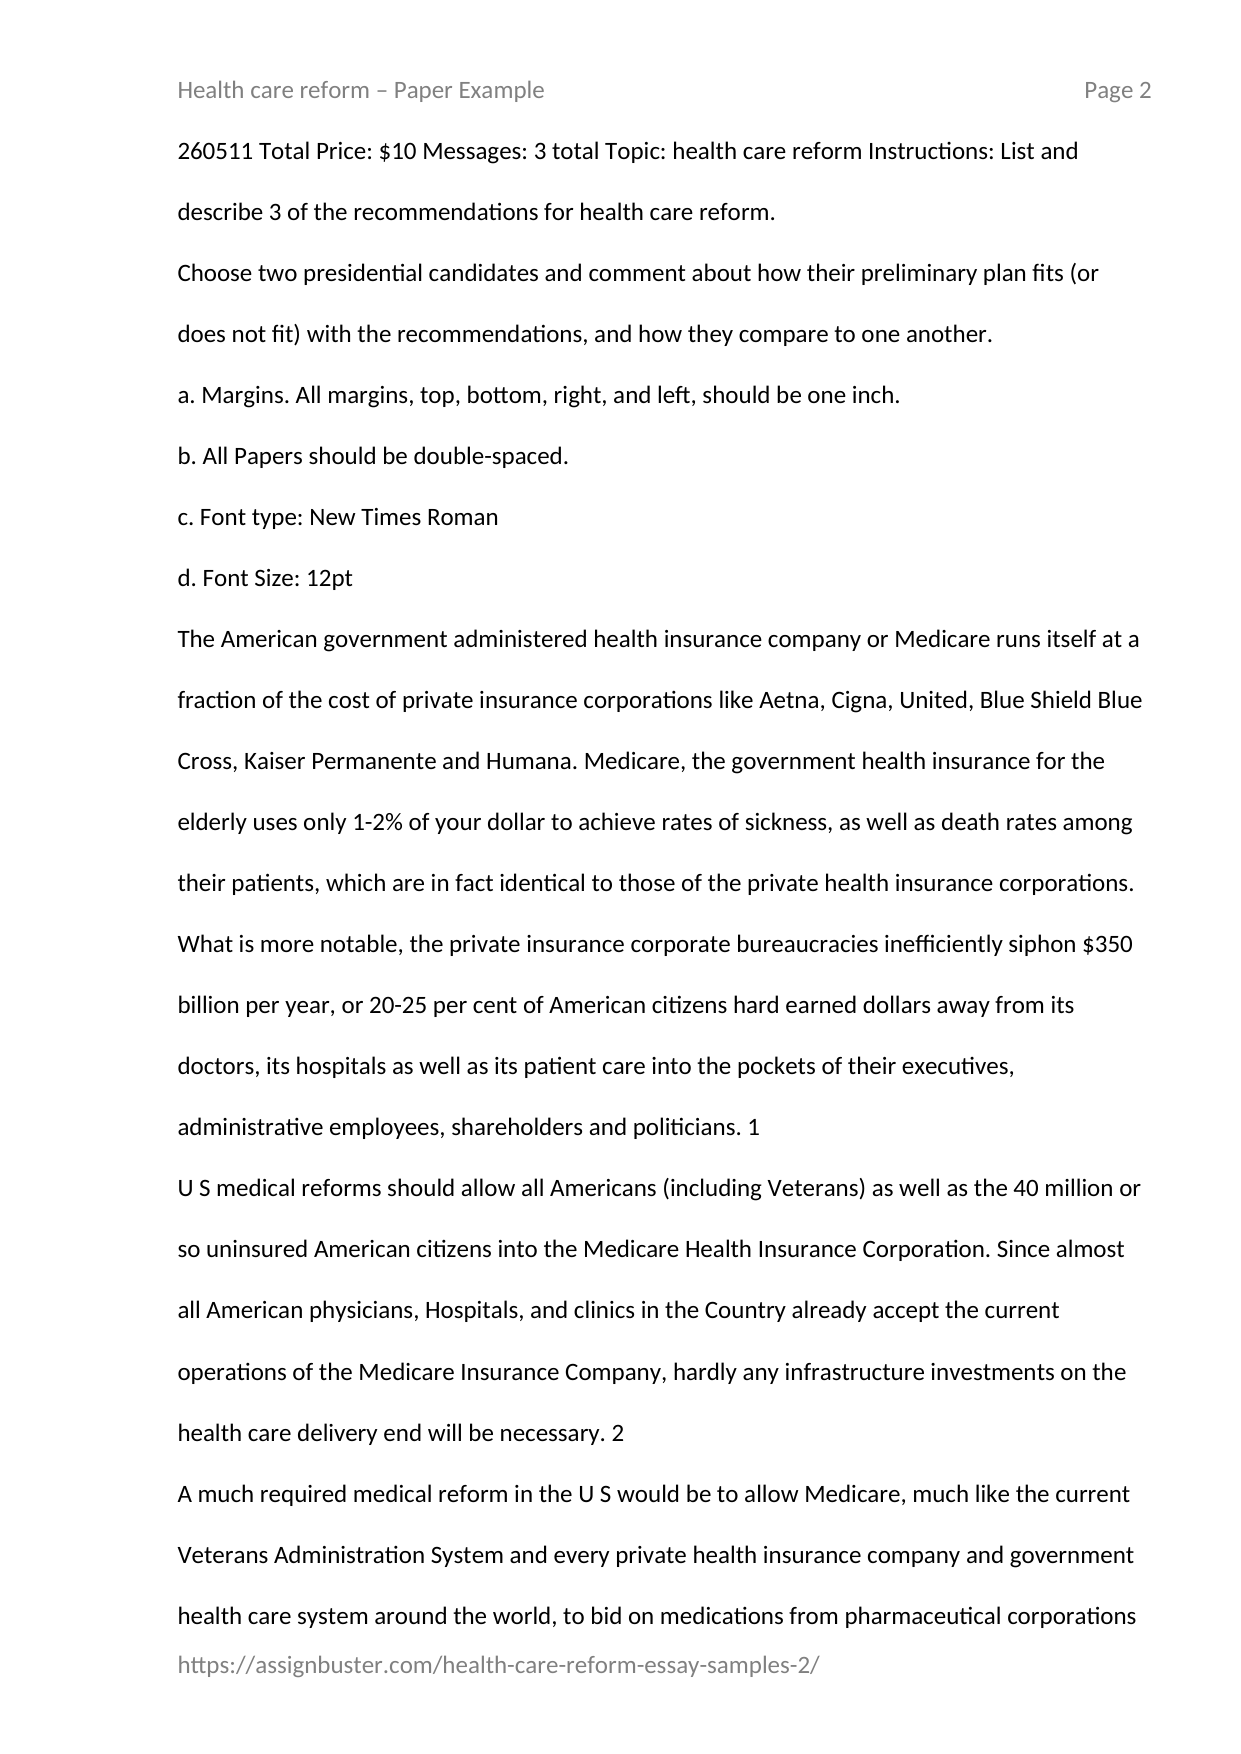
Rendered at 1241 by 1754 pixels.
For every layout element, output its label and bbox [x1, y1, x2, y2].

text [177, 135, 1152, 1630]
